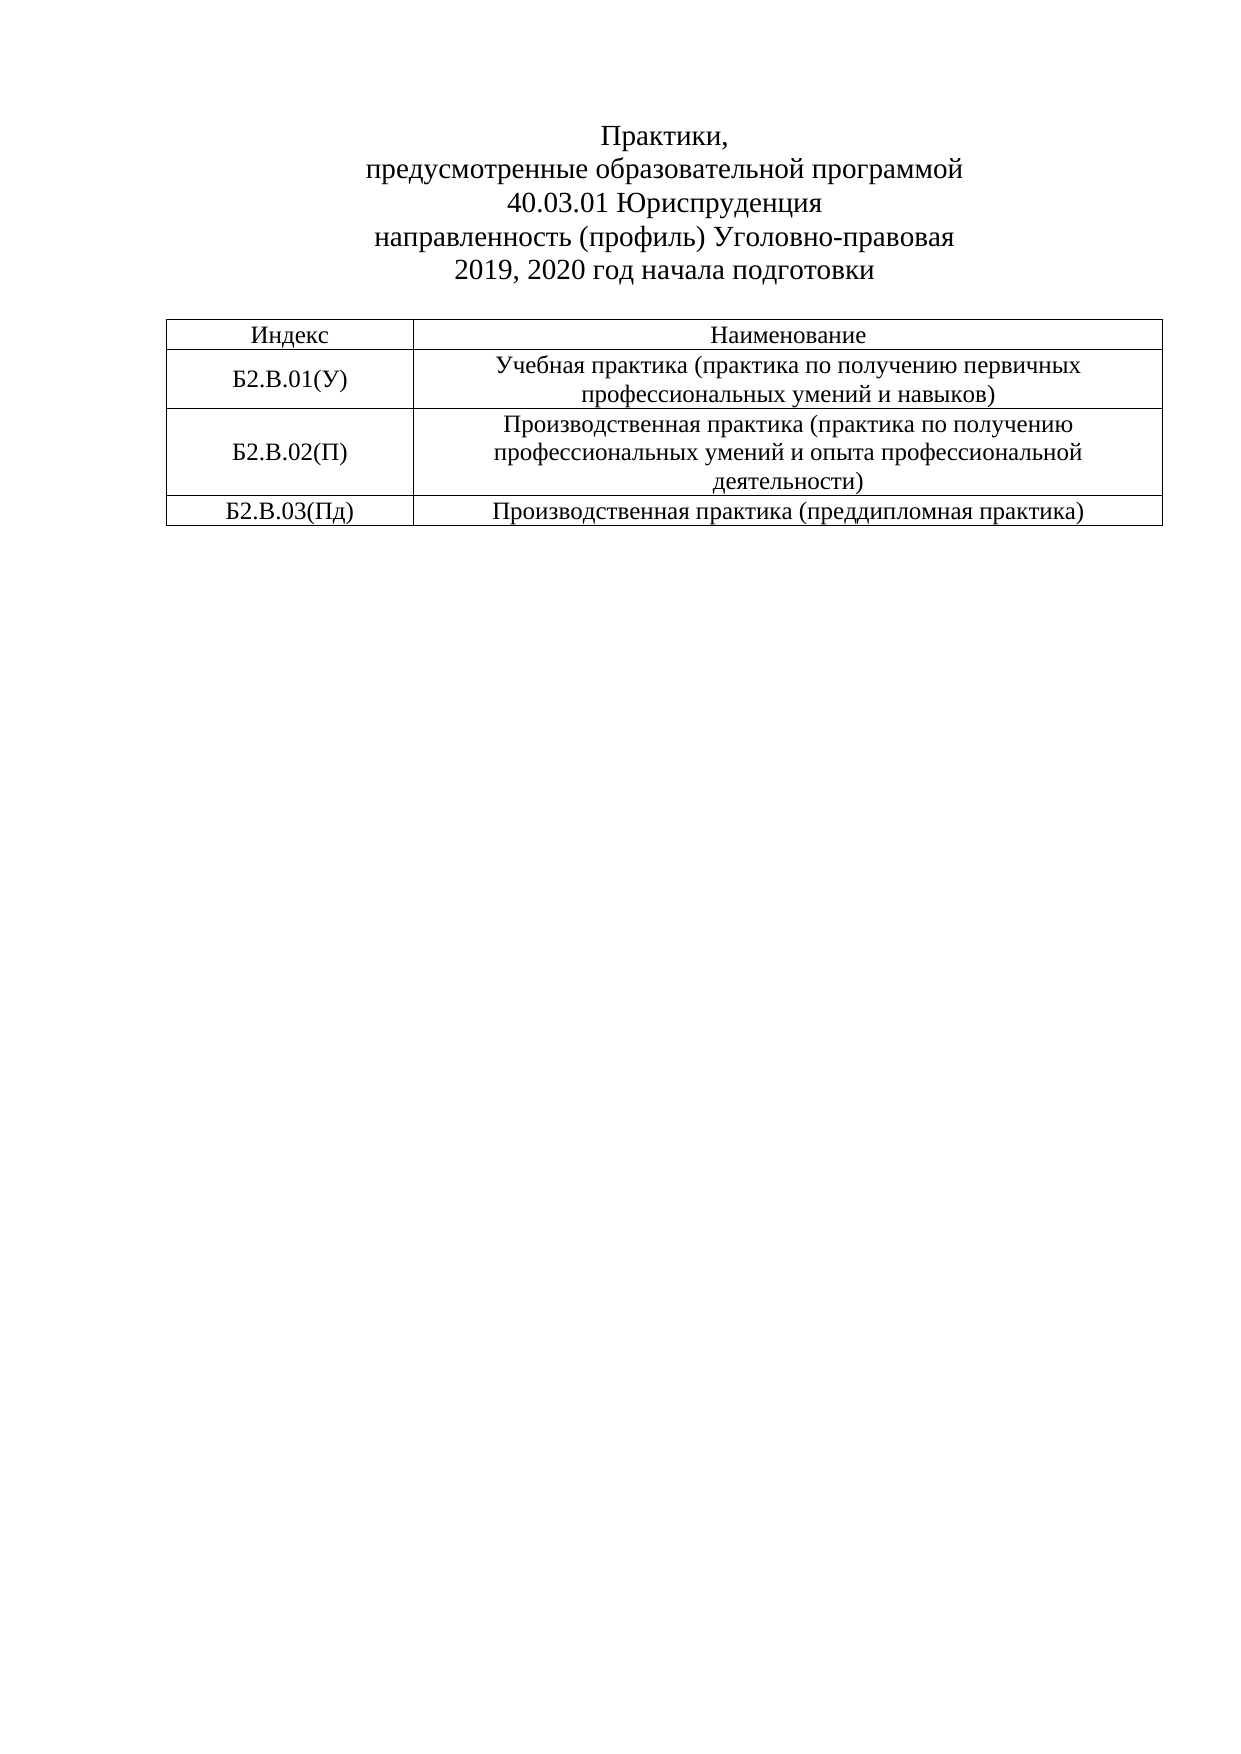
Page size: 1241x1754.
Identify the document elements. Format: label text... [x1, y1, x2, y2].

table_header Наименование [414, 320, 1162, 349]
table_cell Учебная практика (практика по получению первичных профессиональных умений и навыков) [414, 350, 1162, 408]
table_cell Б2.В.03(Пд) [167, 496, 413, 525]
text направленность (профиль) Уголовно-правовая [177, 219, 1152, 252]
text предусмотренные образовательной программой [177, 152, 1152, 185]
text 40.03.01 Юриспруденция [177, 185, 1152, 219]
table_cell Б2.В.02(П) [167, 409, 413, 495]
text 2019, 2020 год начала подготовки [177, 252, 1152, 286]
text Практики, [177, 118, 1152, 152]
table_cell Производственная практика (преддипломная практика) [414, 496, 1162, 525]
table_cell Б2.В.01(У) [167, 350, 413, 408]
table_cell Производственная практика (практика по получению профессиональных умений и опыта профессиональной деятельности) [414, 409, 1162, 495]
table_header Индекс [167, 320, 413, 349]
